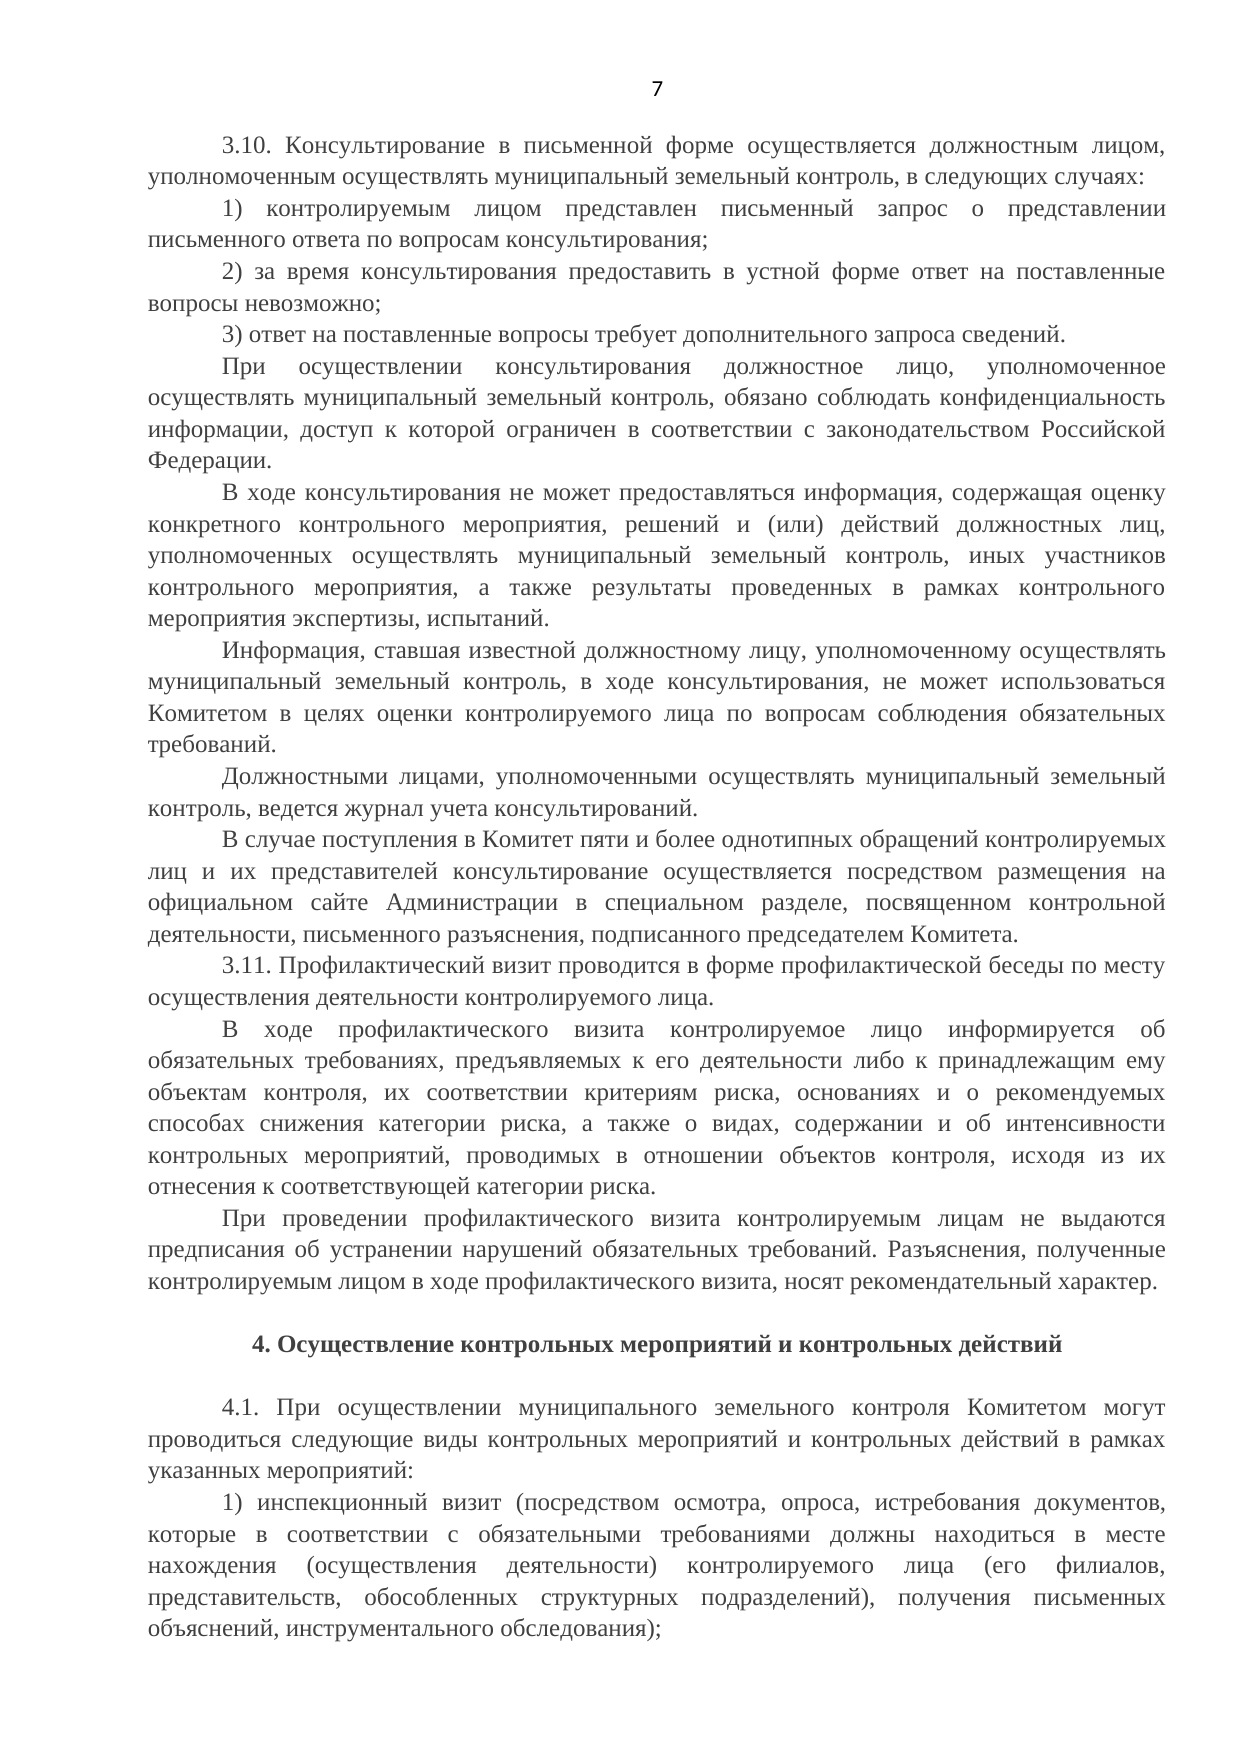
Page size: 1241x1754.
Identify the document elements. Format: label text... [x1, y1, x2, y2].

text При проведении профилактического визита контролируемым лицам не выдаются предписания об устранении нарушений обязательных требований. Разъяснения, полученные контролируемым лицом в ходе профилактического визита, носят рекомендательный характер. [148, 1203, 1167, 1295]
text 4.1. При осуществлении муниципального земельного контроля Комитетом могут проводиться следующие виды контрольных мероприятий и контрольных действий в рамках указанных мероприятий: [148, 1392, 1167, 1484]
text 1) инспекционный визит (посредством осмотра, опроса, истребования документов, которые в соответствии с обязательными требованиями должны находиться в месте нахождения (осуществления деятельности) контролируемого лица (его филиалов, представительств, обособленных структурных подразделений), получения письменных объяснений, инструментального обследования); [148, 1487, 1167, 1642]
text 4. Осуществление контрольных мероприятий и контрольных действий [148, 1329, 1167, 1358]
text Информация, ставшая известной должностному лицу, уполномоченному осуществлять муниципальный земельный контроль, в ходе консультирования, не может использоваться Комитетом в целях оценки контролируемого лица по вопросам соблюдения обязательных требований. [148, 635, 1167, 758]
text 2) за время консультирования предоставить в устной форме ответ на поставленные вопросы невозможно; [148, 256, 1167, 316]
text 1) контролируемым лицом представлен письменный запрос о представлении письменного ответа по вопросам консультирования; [148, 193, 1167, 253]
text Должностными лицами, уполномоченными осуществлять муниципальный земельный контроль, ведется журнал учета консультирований. [148, 761, 1167, 821]
text В случае поступления в Комитет пяти и более однотипных обращений контролируемых лиц и их представителей консультирование осуществляется посредством размещения на официальном сайте Администрации в специальном разделе, посвященном контрольной деятельности, письменного разъяснения, подписанного председателем Комитета. [148, 824, 1167, 948]
text 3.10. Консультирование в письменной форме осуществляется должностным лицом, уполномоченным осуществлять муниципальный земельный контроль, в следующих случаях: [148, 130, 1167, 190]
text В ходе профилактического визита контролируемое лицо информируется об обязательных требованиях, предъявляемых к его деятельности либо к принадлежащим ему объектам контроля, их соответствии критериям риска, основаниях и о рекомендуемых способах снижения категории риска, а также о видах, содержании и об интенсивности контрольных мероприятий, проводимых в отношении объектов контроля, исходя из их отнесения к соответствующей категории риска. [148, 1014, 1167, 1200]
text В ходе консультирования не может предоставляться информация, содержащая оценку конкретного контрольного мероприятия, решений и (или) действий должностных лиц, уполномоченных осуществлять муниципальный земельный контроль, иных участников контрольного мероприятия, а также результаты проведенных в рамках контрольного мероприятия экспертизы, испытаний. [148, 477, 1167, 632]
text 3.11. Профилактический визит проводится в форме профилактической беседы по месту осуществления деятельности контролируемого лица. [148, 951, 1167, 1011]
text 3) ответ на поставленные вопросы требует дополнительного запроса сведений. [148, 319, 1167, 348]
text При осуществлении консультирования должностное лицо, уполномоченное осуществлять муниципальный земельный контроль, обязано соблюдать конфиденциальность информации, доступ к которой ограничен в соответствии с законодательством Российской Федерации. [148, 351, 1167, 474]
